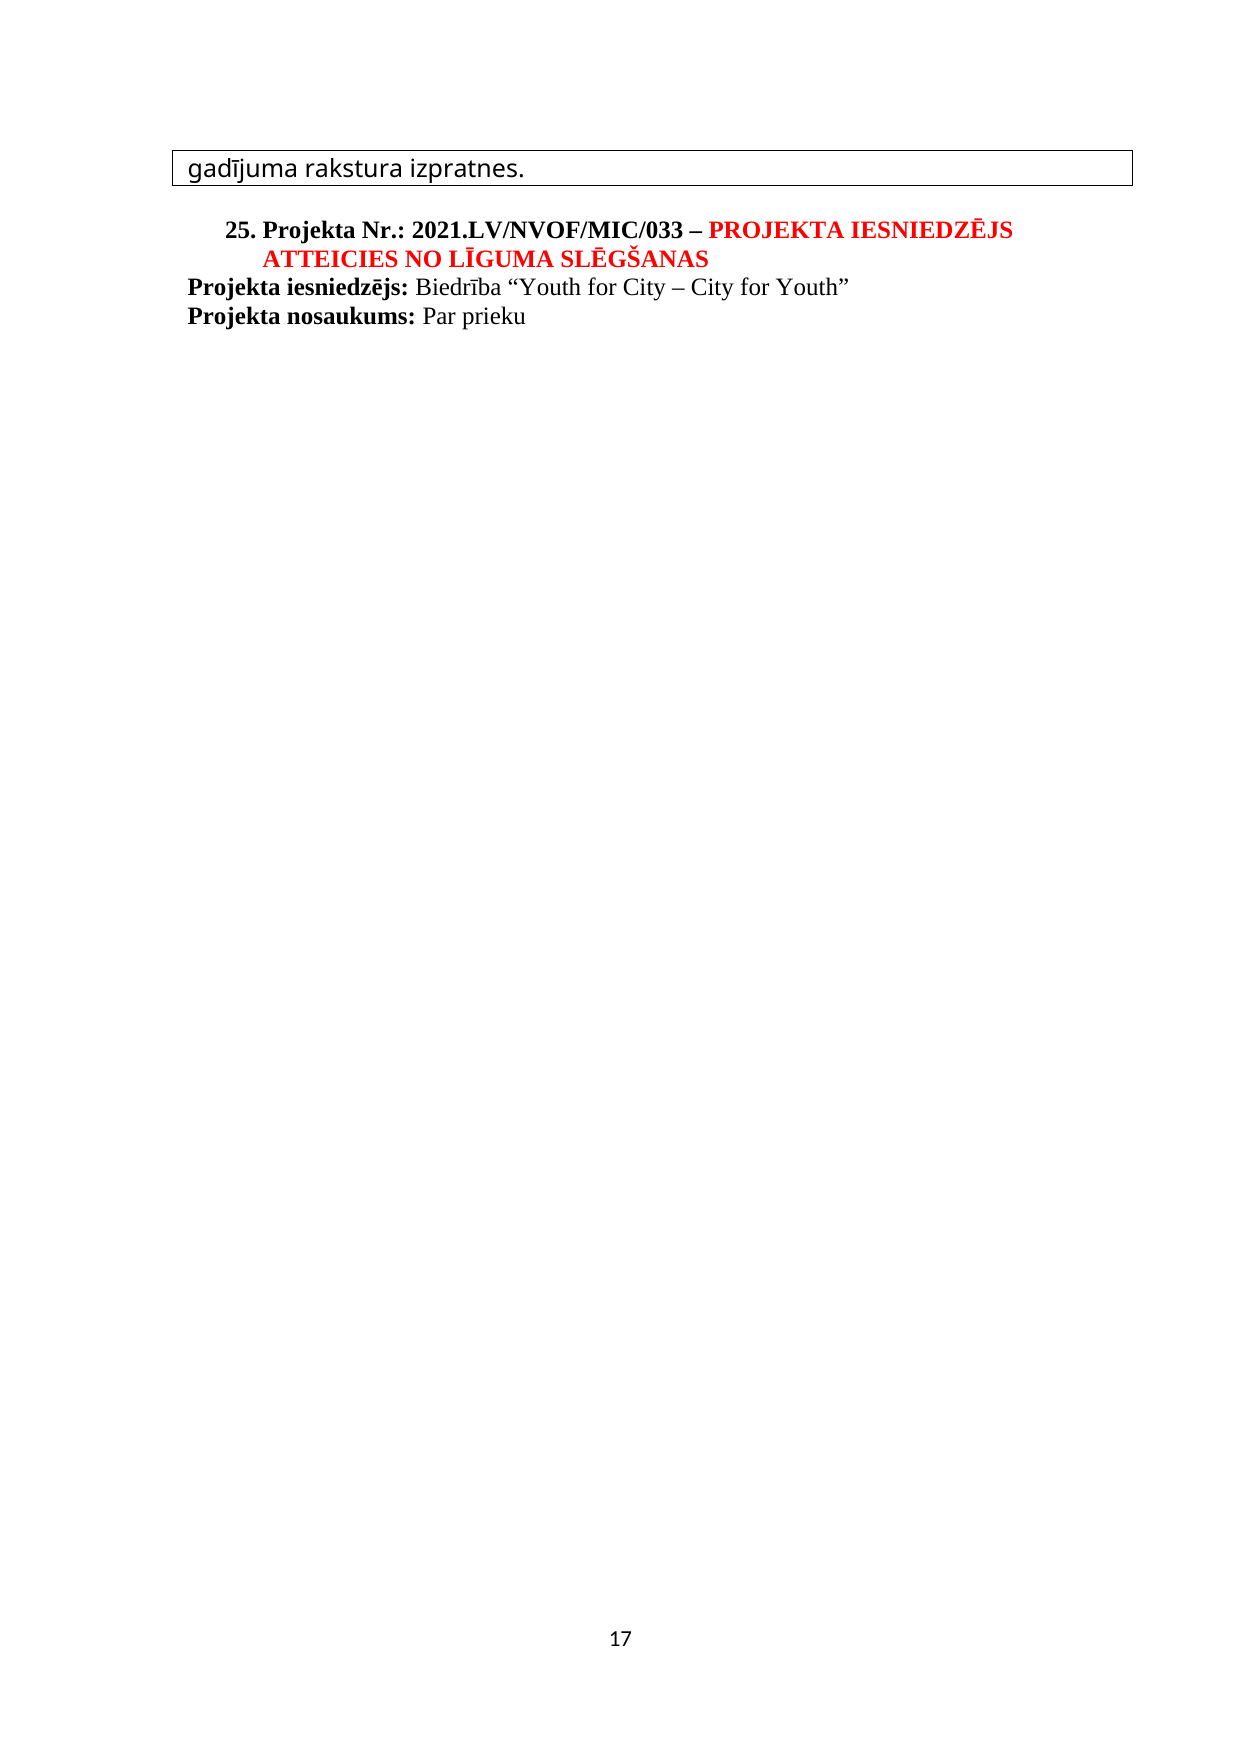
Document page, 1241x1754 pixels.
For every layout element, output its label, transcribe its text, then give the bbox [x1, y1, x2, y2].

text Projekta nosaukums: Par prieku [187, 301, 1053, 330]
list Projekta Nr.: 2021.LV/NVOF/MIC/033 – PROJEKTA IESNIEDZĒJS ATTEICIES NO LĪGUMA SLĒGŠANAS [225, 215, 1053, 272]
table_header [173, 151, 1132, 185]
text Projekta iesniedzējs: Biedrība “Youth for City – City for Youth” [187, 272, 1053, 301]
